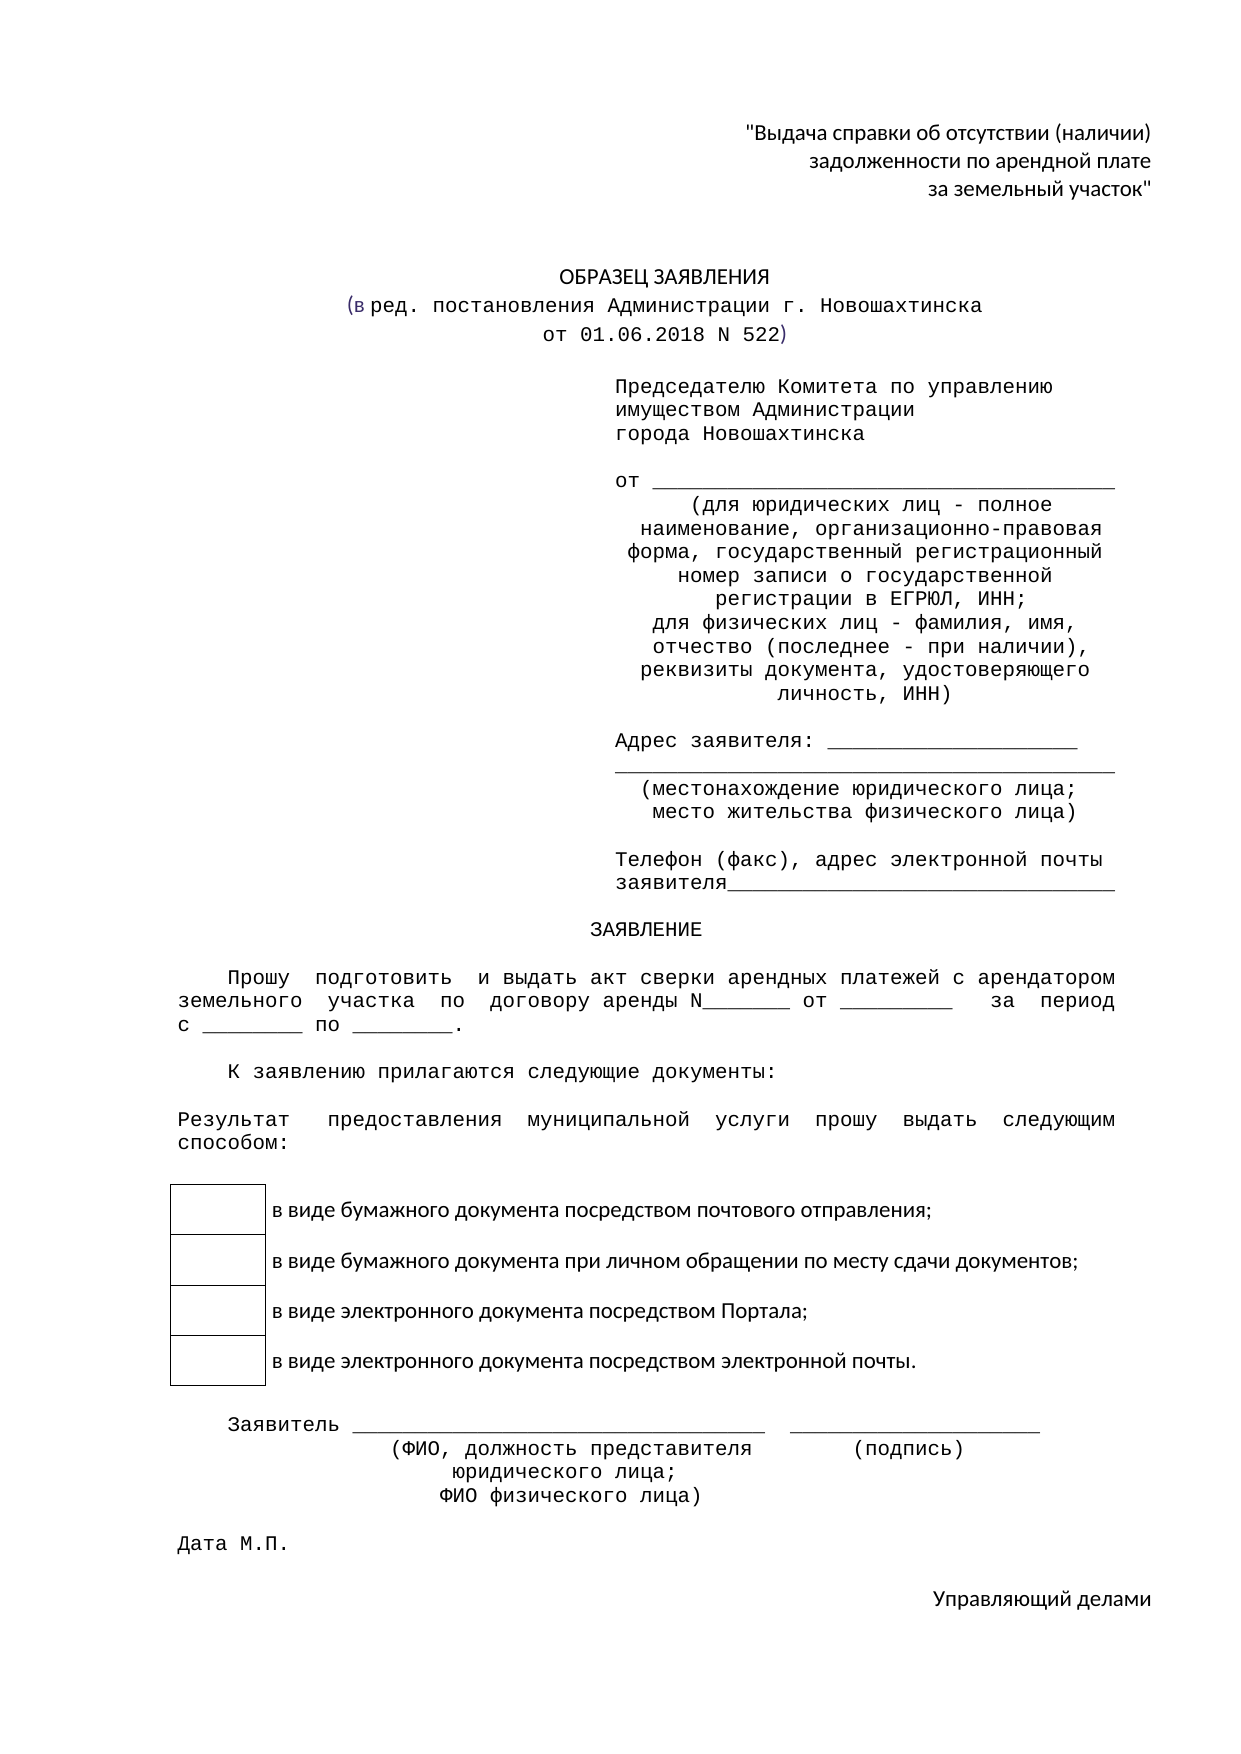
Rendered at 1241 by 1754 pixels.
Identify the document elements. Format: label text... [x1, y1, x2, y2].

table_header [171, 1185, 265, 1234]
text для физических лиц - фамилия, имя, [177, 612, 1152, 636]
table_cell в виде бумажного документа при личном обращении по месту сдачи документов; [266, 1234, 1116, 1284]
table_cell в виде электронного документа посредством электронной почты. [266, 1335, 1116, 1385]
text заявителя_______________________________ [177, 872, 1152, 896]
text (ФИО, должность представителя (подпись) [177, 1438, 1152, 1462]
text ОБРАЗЕЦ ЗАЯВЛЕНИЯ [177, 262, 1152, 291]
text за земельный участок" [177, 174, 1152, 202]
text с ________ по ________. [177, 1014, 1152, 1038]
text Председателю Комитета по управлению [177, 376, 1152, 399]
text (местонахождение юридического лица; [177, 778, 1152, 801]
text земельного участка по договору аренды N_______ от _________ за период [177, 990, 1152, 1014]
text отчество (последнее - при наличии), [177, 636, 1152, 659]
text Заявитель _________________________________ ____________________ [177, 1414, 1152, 1438]
text Результат предоставления муниципальной услуги прошу выдать следующим [177, 1109, 1152, 1132]
text (в ред. постановления Администрации г. Новошахтинска [177, 291, 1152, 319]
text ________________________________________ [177, 754, 1152, 778]
text от 01.06.2018 N 522) [177, 319, 1152, 348]
text ЗАЯВЛЕНИЕ [177, 919, 1152, 943]
text ФИО физического лица) [177, 1485, 1152, 1509]
text Адрес заявителя: ____________________ [177, 730, 1152, 754]
text Телефон (факс), адрес электронной почты [177, 848, 1152, 872]
text наименование, организационно-правовая [177, 517, 1152, 541]
table_cell [171, 1336, 265, 1385]
text юридического лица; [177, 1462, 1152, 1485]
text Дата М.П. [177, 1532, 1152, 1556]
table_cell [171, 1235, 265, 1284]
text реквизиты документа, удостоверяющего [177, 659, 1152, 683]
text "Выдача справки об отсутствии (наличии) [177, 118, 1152, 146]
text имуществом Администрации [177, 399, 1152, 423]
text номер записи о государственной [177, 565, 1152, 588]
text задолженности по арендной плате [177, 146, 1152, 174]
text личность, ИНН) [177, 683, 1152, 707]
text К заявлению прилагаются следующие документы: [177, 1061, 1152, 1085]
text форма, государственный регистрационный [177, 541, 1152, 565]
table_cell [171, 1286, 265, 1335]
text Управляющий делами [177, 1584, 1152, 1612]
table_header в виде бумажного документа посредством почтового отправления; [266, 1184, 1116, 1234]
table_cell в виде электронного документа посредством Портала; [266, 1285, 1116, 1335]
text способом: [177, 1132, 1152, 1156]
text от _____________________________________ [177, 470, 1152, 494]
text Прошу подготовить и выдать акт сверки арендных платежей с арендатором [177, 967, 1152, 990]
text место жительства физического лица) [177, 801, 1152, 825]
text (для юридических лиц - полное [177, 494, 1152, 517]
text регистрации в ЕГРЮЛ, ИНН; [177, 588, 1152, 612]
text города Новошахтинска [177, 423, 1152, 447]
